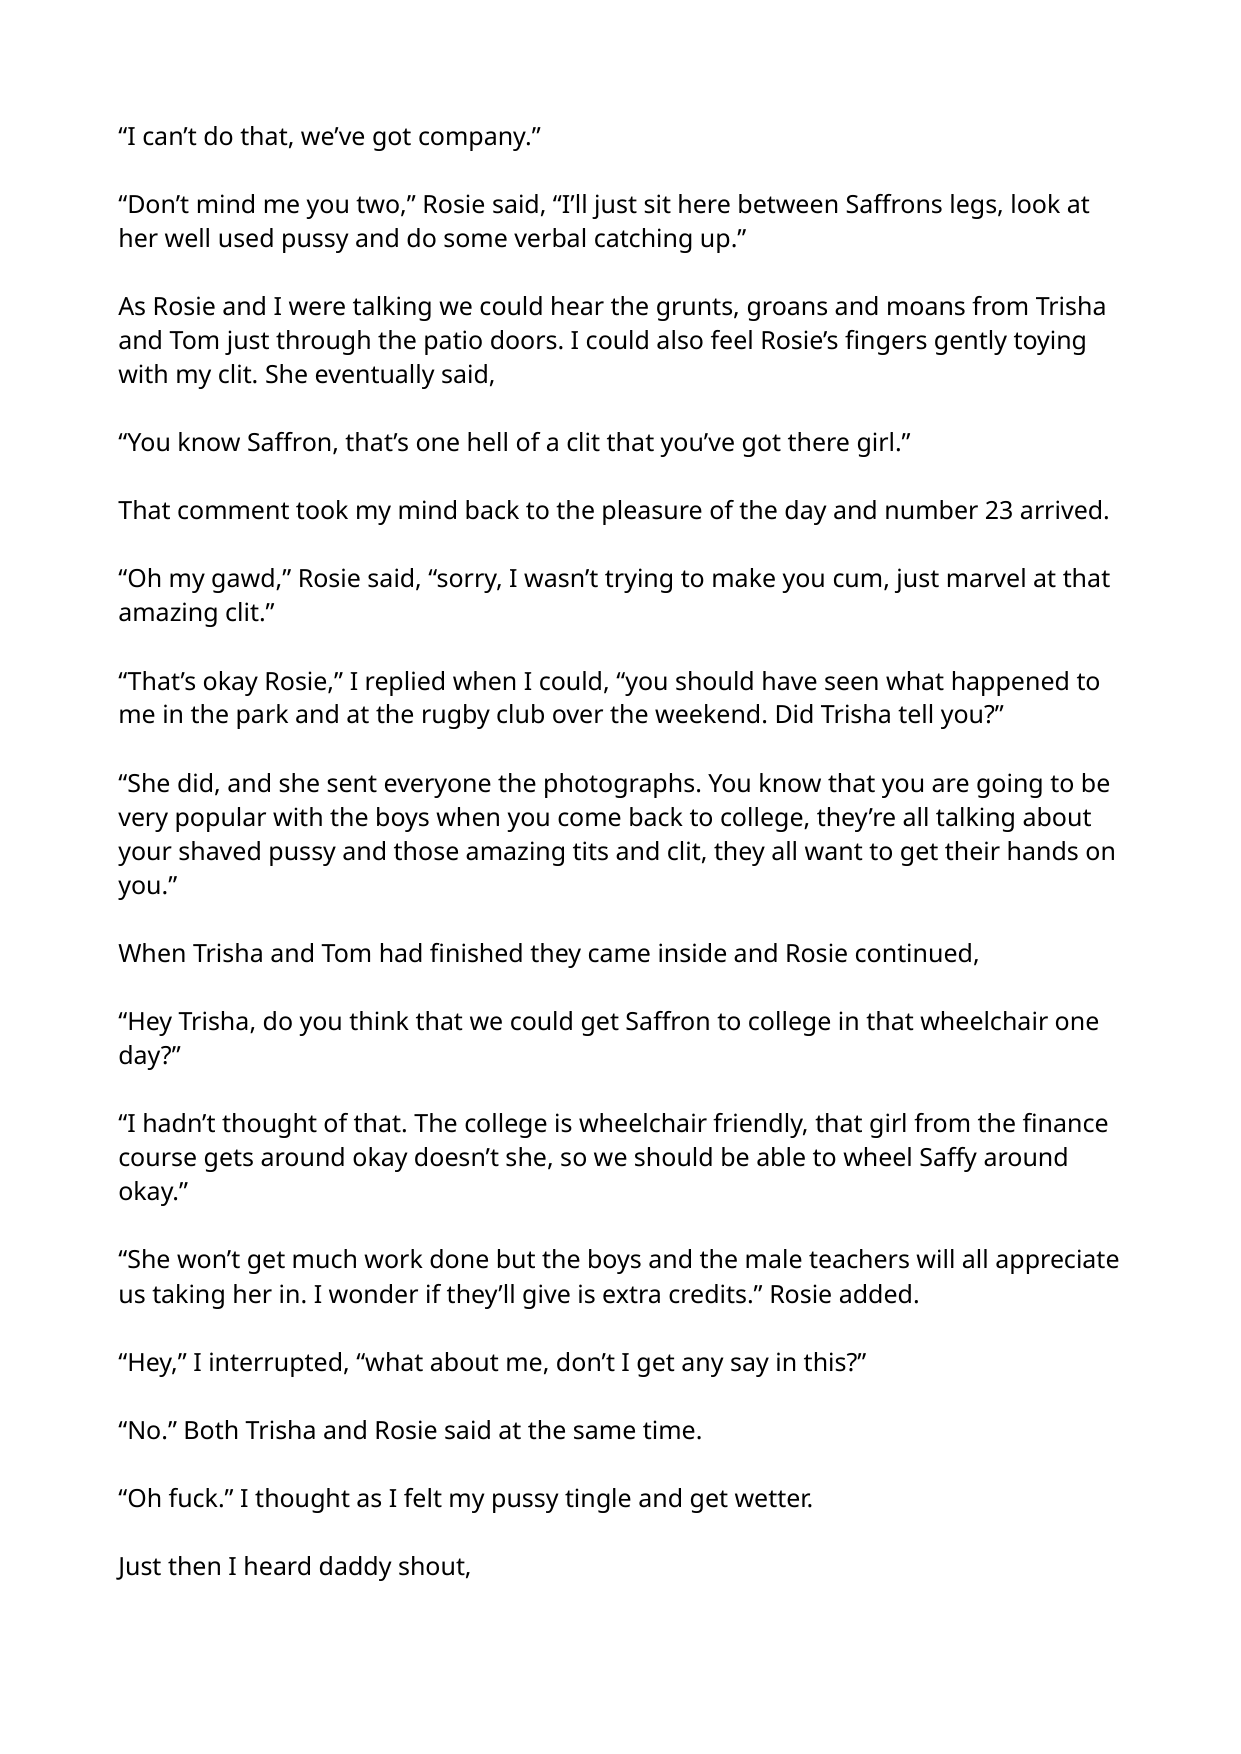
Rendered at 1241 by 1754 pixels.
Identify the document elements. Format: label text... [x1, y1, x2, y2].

text “She did, and she sent everyone the photographs. You know that you are going to be very popular with the boys when you come back to college, they’re all talking about your shaved pussy and those amazing tits and clit, they all want to get their hands on you.” [118, 765, 1122, 902]
text When Trisha and Tom had finished they came inside and Rosie continued, [118, 936, 1122, 970]
text “Oh fuck.” I thought as I felt my pussy tingle and get wetter. [118, 1481, 1122, 1515]
text “No.” Both Trisha and Rosie said at the same time. [118, 1412, 1122, 1447]
text “She won’t get much work done but the boys and the male teachers will all appreciate us taking her in. I wonder if they’ll give is extra credits.” Rosie added. [118, 1242, 1122, 1310]
text That comment took my mind back to the pleasure of the day and number 23 arrived. [118, 493, 1122, 527]
text As Rosie and I were talking we could hear the grunts, groans and moans from Trisha and Tom just through the patio doors. I could also feel Rosie’s fingers gently toying with my clit. She eventually said, [118, 288, 1122, 391]
text Just then I heard daddy shout, [118, 1549, 1122, 1583]
text “Oh my gawd,” Rosie said, “sorry, I wasn’t trying to make you cum, just marvel at that amazing clit.” [118, 561, 1122, 629]
text “Don’t mind me you two,” Rosie said, “I’ll just sit here between Saffrons legs, look at her well used pussy and do some verbal catching up.” [118, 186, 1122, 254]
text “I can’t do that, we’ve got company.” [118, 118, 1122, 152]
text “Hey Trisha, do you think that we could get Saffron to college in that wheelchair one day?” [118, 1004, 1122, 1072]
text “Hey,” I interrupted, “what about me, don’t I get any say in this?” [118, 1344, 1122, 1378]
text “I hadn’t thought of that. The college is wheelchair friendly, that girl from the finance course gets around okay doesn’t she, so we should be able to wheel Saffy around okay.” [118, 1106, 1122, 1208]
text “That’s okay Rosie,” I replied when I could, “you should have seen what happened to me in the park and at the rugby club over the weekend. Did Trisha tell you?” [118, 663, 1122, 731]
text “You know Saffron, that’s one hell of a clit that you’ve got there girl.” [118, 425, 1122, 459]
